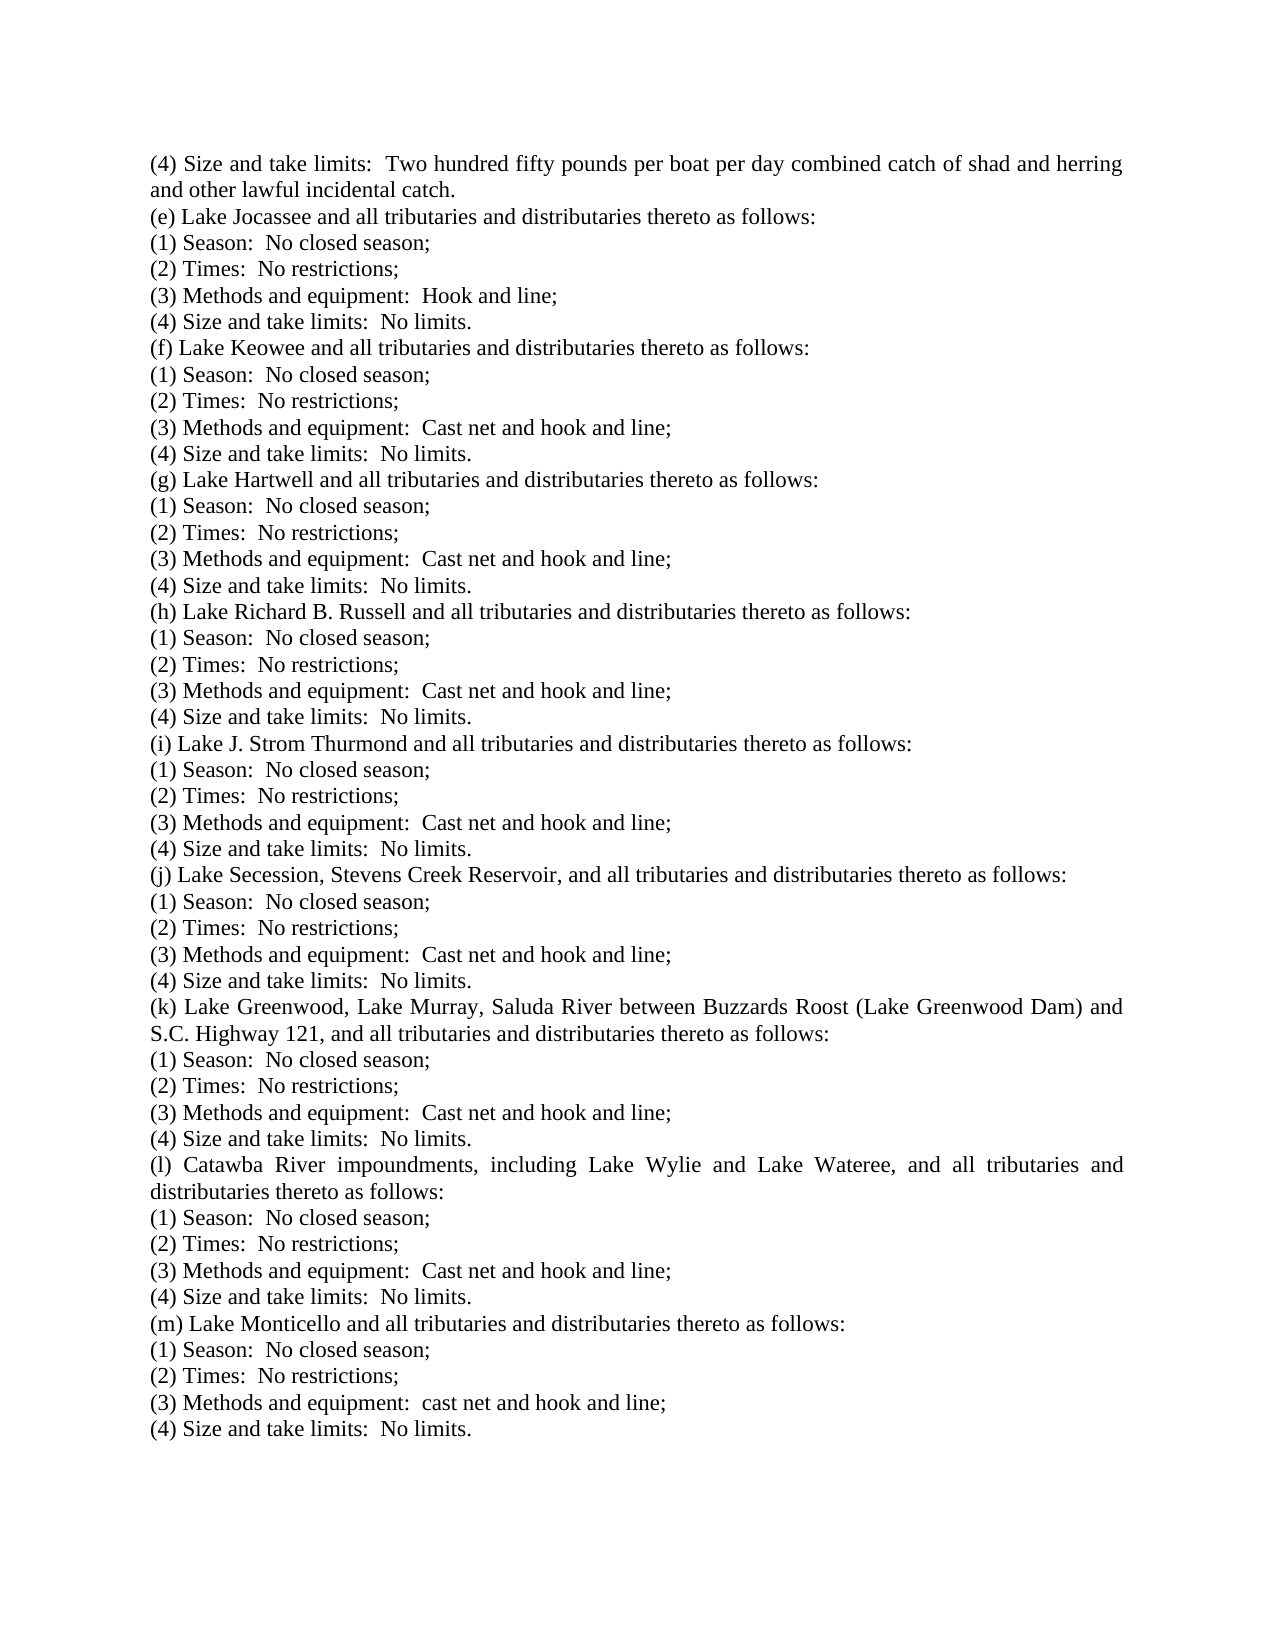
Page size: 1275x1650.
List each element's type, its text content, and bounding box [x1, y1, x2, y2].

text (4) Size and take limits: No limits. [150, 1125, 1125, 1151]
text (1) Season: No closed season; [150, 229, 1125, 255]
text (2) Times: No restrictions; [150, 255, 1125, 282]
text (3) Methods and equipment: Cast net and hook and line; [150, 677, 1125, 703]
text (1) Season: No closed season; [150, 888, 1125, 914]
text (3) Methods and equipment: Hook and line; [150, 282, 1125, 308]
text (f) Lake Keowee and all tributaries and distributaries thereto as follows: [150, 334, 1125, 361]
text (k) Lake Greenwood, Lake Murray, Saluda River between Buzzards Roost (Lake Greenwood Dam) and S.C. Highway 121, and all tributaries and distributaries thereto as follows: [150, 993, 1125, 1046]
text (2) Times: No restrictions; [150, 782, 1125, 809]
text (4) Size and take limits: No limits. [150, 440, 1125, 466]
text (4) Size and take limits: No limits. [150, 835, 1125, 862]
text (i) Lake J. Strom Thurmond and all tributaries and distributaries thereto as follows: [150, 730, 1125, 756]
text (1) Season: No closed season; [150, 1204, 1125, 1231]
text (2) Times: No restrictions; [150, 1231, 1125, 1257]
text (3) Methods and equipment: Cast net and hook and line; [150, 413, 1125, 440]
text (3) Methods and equipment: Cast net and hook and line; [150, 809, 1125, 835]
text (j) Lake Secession, Stevens Creek Reservoir, and all tributaries and distributaries thereto as follows: [150, 862, 1125, 888]
text (4) Size and take limits: Two hundred fifty pounds per boat per day combined catch of shad and herring and other lawful incidental catch. [150, 150, 1125, 203]
text (1) Season: No closed season; [150, 361, 1125, 387]
text (2) Times: No restrictions; [150, 651, 1125, 677]
text (4) Size and take limits: No limits. [150, 1415, 1125, 1441]
text (2) Times: No restrictions; [150, 387, 1125, 413]
text (3) Methods and equipment: Cast net and hook and line; [150, 1099, 1125, 1125]
text (m) Lake Monticello and all tributaries and distributaries thereto as follows: [150, 1309, 1125, 1336]
text (2) Times: No restrictions; [150, 914, 1125, 941]
text (4) Size and take limits: No limits. [150, 1283, 1125, 1309]
text (l) Catawba River impoundments, including Lake Wylie and Lake Wateree, and all tributaries and distributaries thereto as follows: [150, 1151, 1125, 1204]
text (1) Season: No closed season; [150, 493, 1125, 519]
text (1) Season: No closed season; [150, 756, 1125, 782]
text (g) Lake Hartwell and all tributaries and distributaries thereto as follows: [150, 466, 1125, 493]
text (2) Times: No restrictions; [150, 1072, 1125, 1099]
text (1) Season: No closed season; [150, 1046, 1125, 1072]
text (3) Methods and equipment: Cast net and hook and line; [150, 941, 1125, 967]
text (4) Size and take limits: No limits. [150, 967, 1125, 993]
text (4) Size and take limits: No limits. [150, 703, 1125, 730]
text (4) Size and take limits: No limits. [150, 308, 1125, 334]
text (3) Methods and equipment: cast net and hook and line; [150, 1389, 1125, 1415]
text (4) Size and take limits: No limits. [150, 572, 1125, 598]
text (h) Lake Richard B. Russell and all tributaries and distributaries thereto as follows: [150, 598, 1125, 624]
text (3) Methods and equipment: Cast net and hook and line; [150, 1257, 1125, 1283]
text (1) Season: No closed season; [150, 624, 1125, 651]
text (e) Lake Jocassee and all tributaries and distributaries thereto as follows: [150, 203, 1125, 229]
text (2) Times: No restrictions; [150, 519, 1125, 545]
text (2) Times: No restrictions; [150, 1362, 1125, 1389]
text (3) Methods and equipment: Cast net and hook and line; [150, 545, 1125, 572]
text (1) Season: No closed season; [150, 1336, 1125, 1362]
